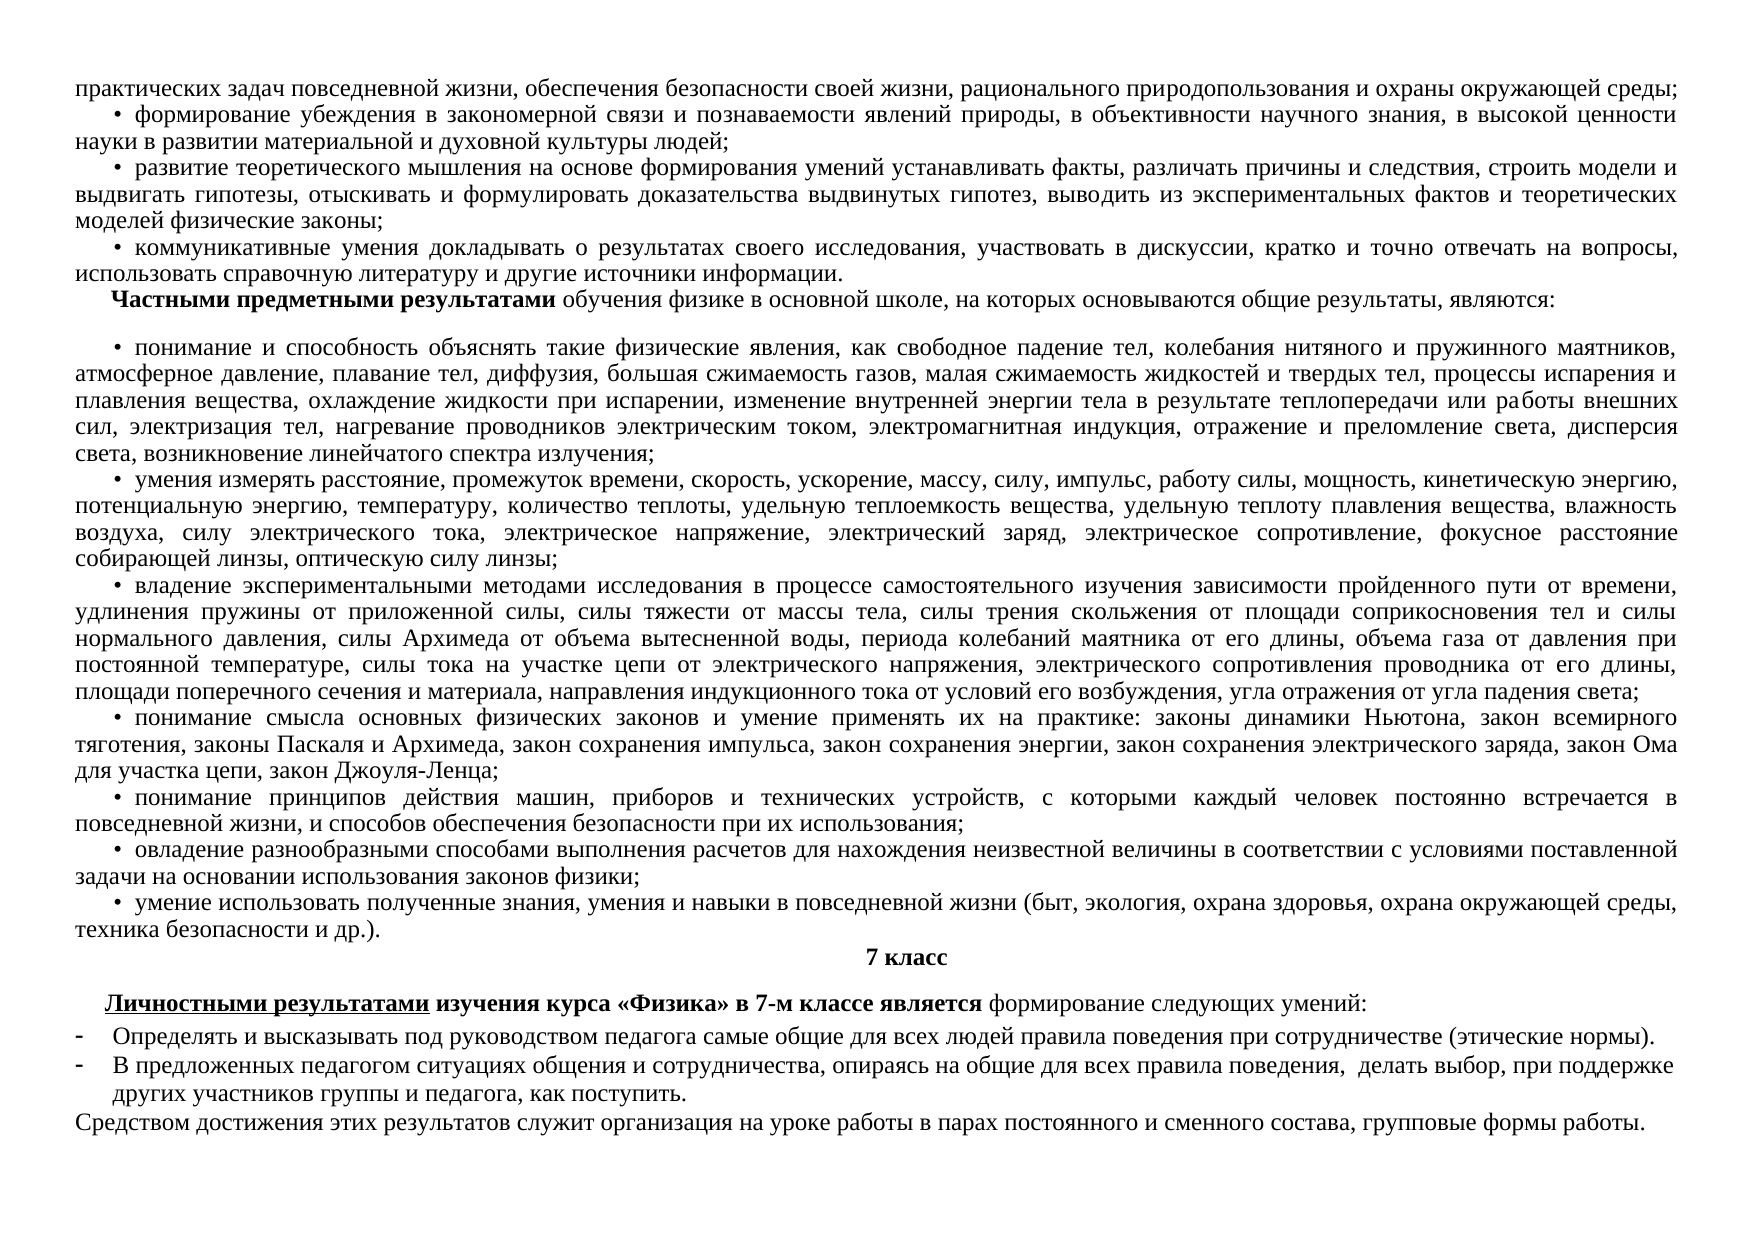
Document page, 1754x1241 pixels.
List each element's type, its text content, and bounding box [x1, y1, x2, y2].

list умение использовать полученные знания, умения и навыки в повседневной жизни (быт, экология, охрана здоровья, охрана окружающей среды, техника безопасности и др.). [75, 889, 1679, 942]
list понимание и способность объяснять такие физические явления, как свободное падение тел, колебания нитяного и пружинного маятников, атмосферное давление, плавание тел, диффузия, большая сжимаемость газов, малая сжимаемость жидкостей и твердых тел, процессы испарения и плавления вещества, охлаждение жидкости при испарении, изменение внутренней энергии тела в результате теплопередачи или работы внешних сил, электризация тел, нагревание проводников электрическим током, электромагнитная индукция, отражение и преломление света, дисперсия света, возникновение линейчатого спектра излучения; [75, 334, 1678, 466]
text Средством достижения этих результатов служит организация на уроке работы в парах постоянного и сменного состава, групповые формы работы. [75, 1107, 1679, 1136]
list коммуникативные умения докладывать о результатах своего исследования, участвовать в дискуссии, кратко и точно отвечать на вопросы, использовать справочную литературу и другие источники информации. [75, 234, 1678, 287]
list формирование убеждения в закономерной связи и познаваемости явлений природы, в объективности научного знания, в высокой ценности науки в развитии материальной и духовной культуры людей; [75, 101, 1677, 154]
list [75, 75, 1679, 101]
text Личностными результатами изучения курса «Физика» в 7-м классе является формирование следующих умений: [75, 988, 1679, 1017]
list умения измерять расстояние, промежуток времени, скорость, ускорение, массу, силу, импульс, работу силы, мощность, кинетическую энергию, потенциальную энергию, температуру, количество теплоты, удельную теплоемкость вещества, удельную теплоту плавления вещества, влажность воздуха, силу электрического тока, электрическое напряжение, электрический заряд, электрическое сопротивление, фокусное расстояние собирающей линзы, оптическую силу линзы; [75, 466, 1679, 572]
list Определять и высказывать под руководством педагога самые общие для всех людей правила поведения при сотрудничестве (этические нормы). [75, 1021, 1679, 1050]
list В предложенных педагогом ситуациях общения и сотрудничества, опираясь на общие для всех правила поведения, делать выбор, при поддержке других участников группы и педагога, как поступить. [75, 1050, 1679, 1107]
list развитие теоретического мышления на основе формирования умений устанавливать факты, различать причины и следствия, строить модели и выдвигать гипотезы, отыскивать и формулировать доказательства выдвинутых гипотез, выводить из экспериментальных фактов и теоретических моделей физические законы; [75, 154, 1678, 234]
list понимание смысла основных физических законов и умение применять их на практике: законы динамики Ньютона, закон всемирного тяготения, законы Паскаля и Архимеда, закон сохранения импульса, закон сохранения энергии, закон сохранения электрического заряда, закон Ома для участка цепи, закон Джоуля-Ленца; [75, 704, 1679, 784]
text Частными предметными результатами обучения физике в основной школе, на которых основываются общие результаты, являются: [76, 287, 1677, 313]
list овладение разнообразными способами выполнения расчетов для нахождения неизвестной величины в соответствии с условиями поставленной задачи на основании использования законов физики; [75, 837, 1679, 889]
list владение экспериментальными методами исследования в процессе самостоятельного изучения зависимости пройденного пути от времени, удлинения пружины от приложенной силы, силы тяжести от массы тела, силы трения скольжения от площади соприкосновения тел и силы нормального давления, силы Архимеда от объема вытесненной воды, периода колебаний маятника от его длины, объема газа от давления при постоянной температуре, силы тока на участке цепи от электрического напряжения, электрического сопротивления проводника от его длины, площади поперечного сечения и материала, направления индукционного тока от условий его возбуждения, угла отражения от угла падения света; [75, 572, 1679, 704]
list понимание принципов действия машин, приборов и технических устройств, с которыми каждый человек постоянно встречается в повседневной жизни, и способов обеспечения безопасности при их использования; [75, 784, 1679, 837]
text 7 класс [75, 942, 1679, 971]
